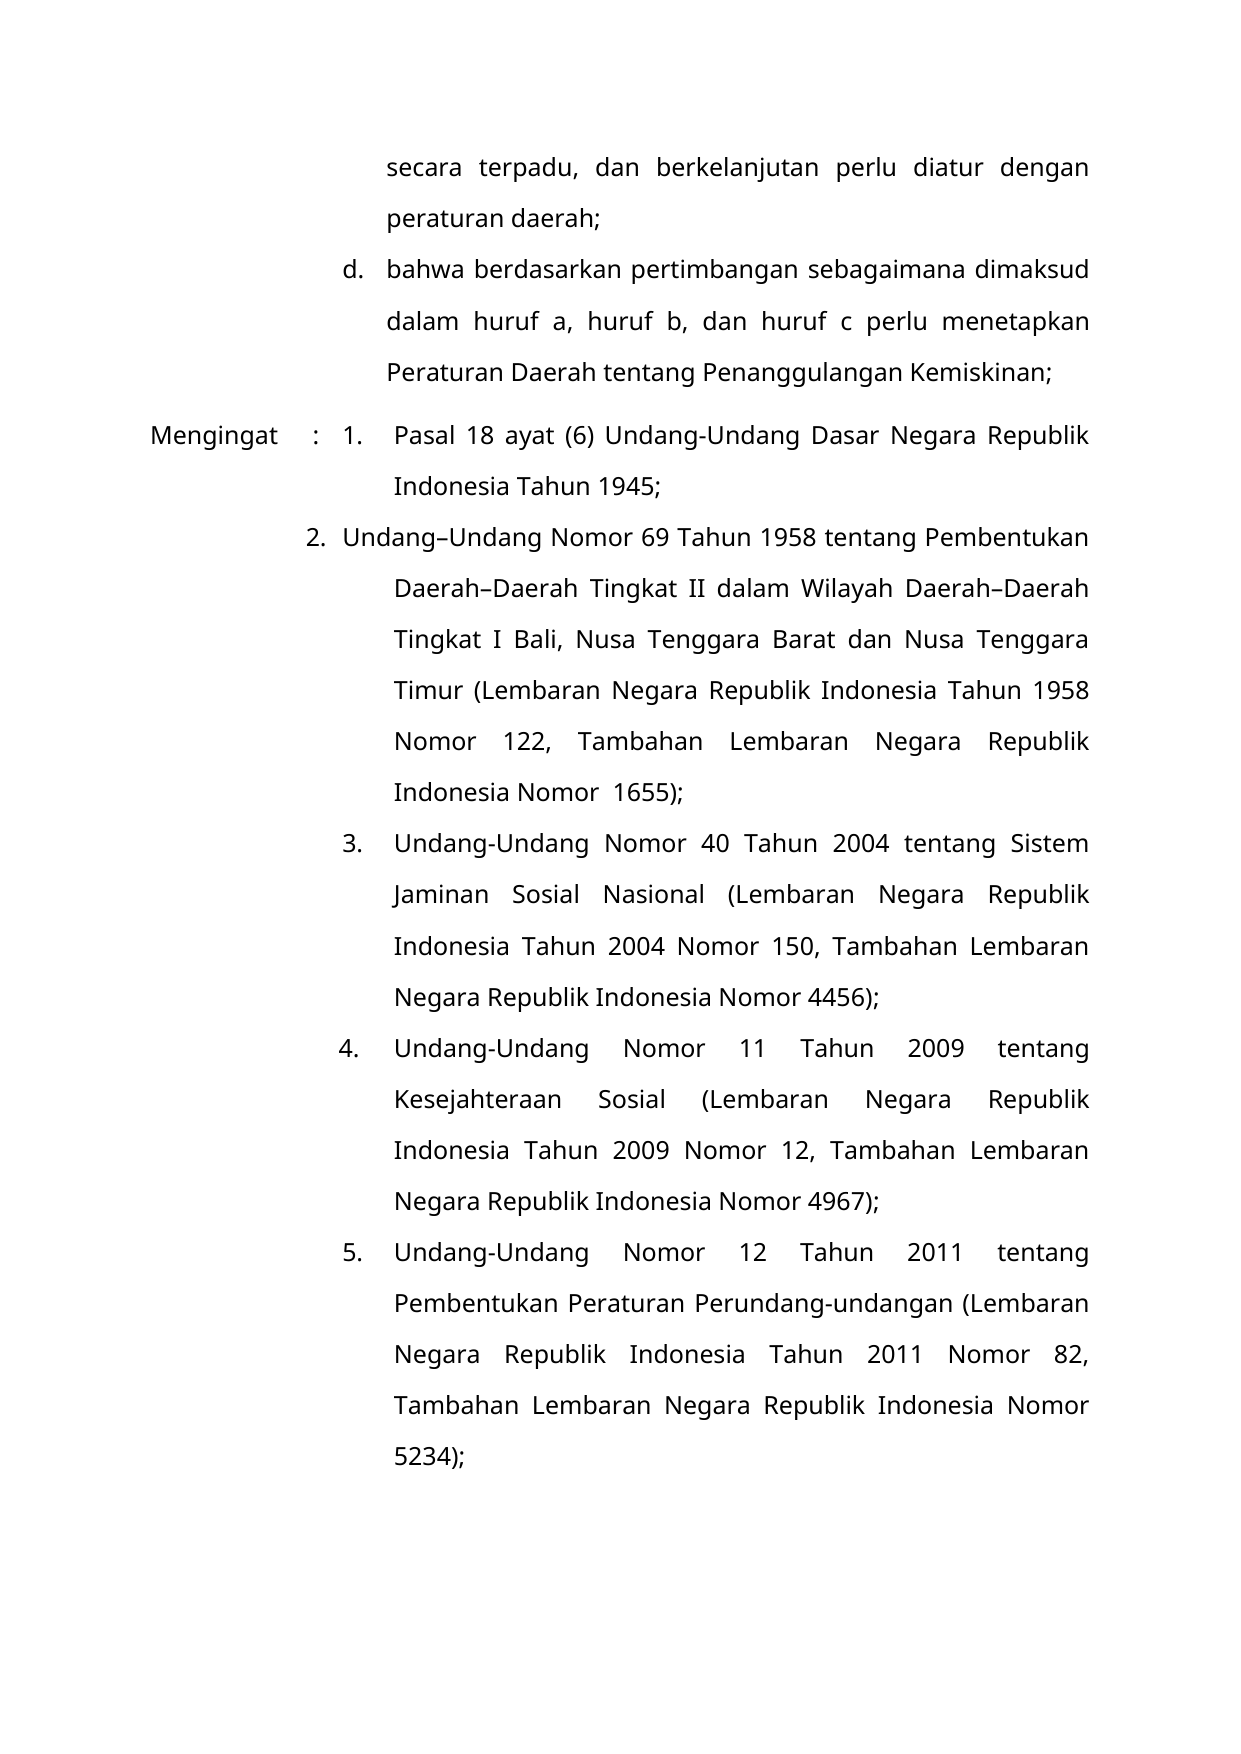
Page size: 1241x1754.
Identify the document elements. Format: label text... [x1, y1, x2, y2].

text 4. Undang-Undang Nomor 11 Tahun 2009 tentang Kesejahteraan Sosial (Lembaran Negara Republik Indonesia Tahun 2009 Nomor 12, Tambahan Lembaran Negara Republik Indonesia Nomor 4967); [150, 1030, 1090, 1217]
text Mengingat : 1. Pasal 18 ayat (6) Undang-Undang Dasar Negara Republik Indonesia Tahun 1945; [150, 418, 1090, 503]
text d. bahwa berdasarkan pertimbangan sebagaimana dimaksud dalam huruf a, huruf b, dan huruf c perlu menetapkan Peraturan Daerah tentang Penanggulangan Kemiskinan; [150, 252, 1090, 388]
text 2. Undang–Undang Nomor 69 Tahun 1958 tentang Pembentukan Daerah–Daerah Tingkat II dalam Wilayah Daerah–Daerah Tingkat I Bali, Nusa Tenggara Barat dan Nusa Tenggara Timur (Lembaran Negara Republik Indonesia Tahun 1958 Nomor 122, Tambahan Lembaran Negara Republik Indonesia Nomor 1655); [150, 520, 1090, 809]
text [150, 150, 1090, 235]
text 5. Undang-Undang Nomor 12 Tahun 2011 tentang Pembentukan Peraturan Perundang-undangan (Lembaran Negara Republik Indonesia Tahun 2011 Nomor 82, Tambahan Lembaran Negara Republik Indonesia Nomor 5234); [150, 1234, 1090, 1473]
text 3. Undang-Undang Nomor 40 Tahun 2004 tentang Sistem Jaminan Sosial Nasional (Lembaran Negara Republik Indonesia Tahun 2004 Nomor 150, Tambahan Lembaran Negara Republik Indonesia Nomor 4456); [150, 826, 1090, 1013]
